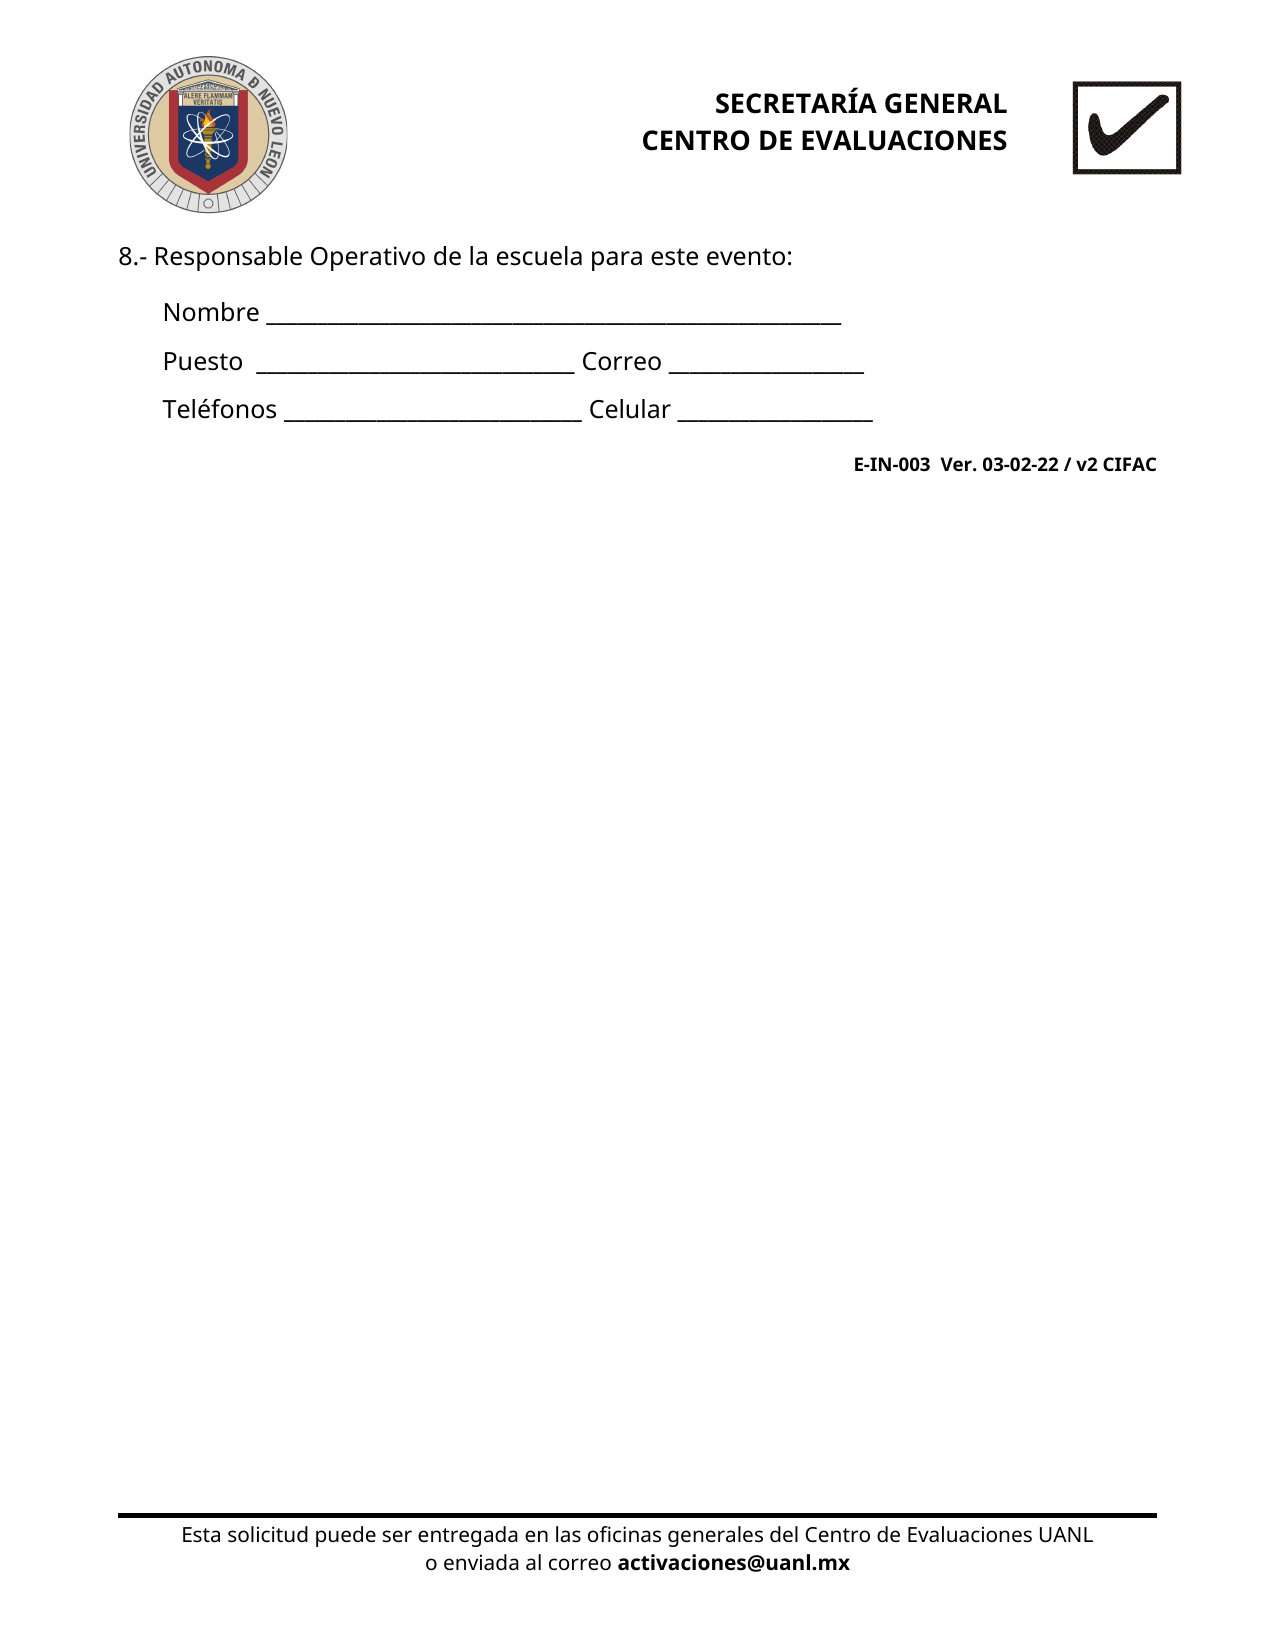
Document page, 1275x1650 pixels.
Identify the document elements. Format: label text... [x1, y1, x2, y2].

text Puesto _______________________________ Correo ___________________ [162, 343, 1157, 377]
text Teléfonos _____________________________ Celular ___________________ [162, 391, 1157, 425]
picture [129, 56, 288, 214]
text E-IN-003 Ver. 03-02-22 / v2 CIFAC [118, 451, 1157, 476]
picture [1071, 80, 1183, 176]
text 8.- Responsable Operativo de la escuela para este evento: [118, 238, 1157, 272]
text Nombre ________________________________________________________ [162, 295, 1157, 329]
